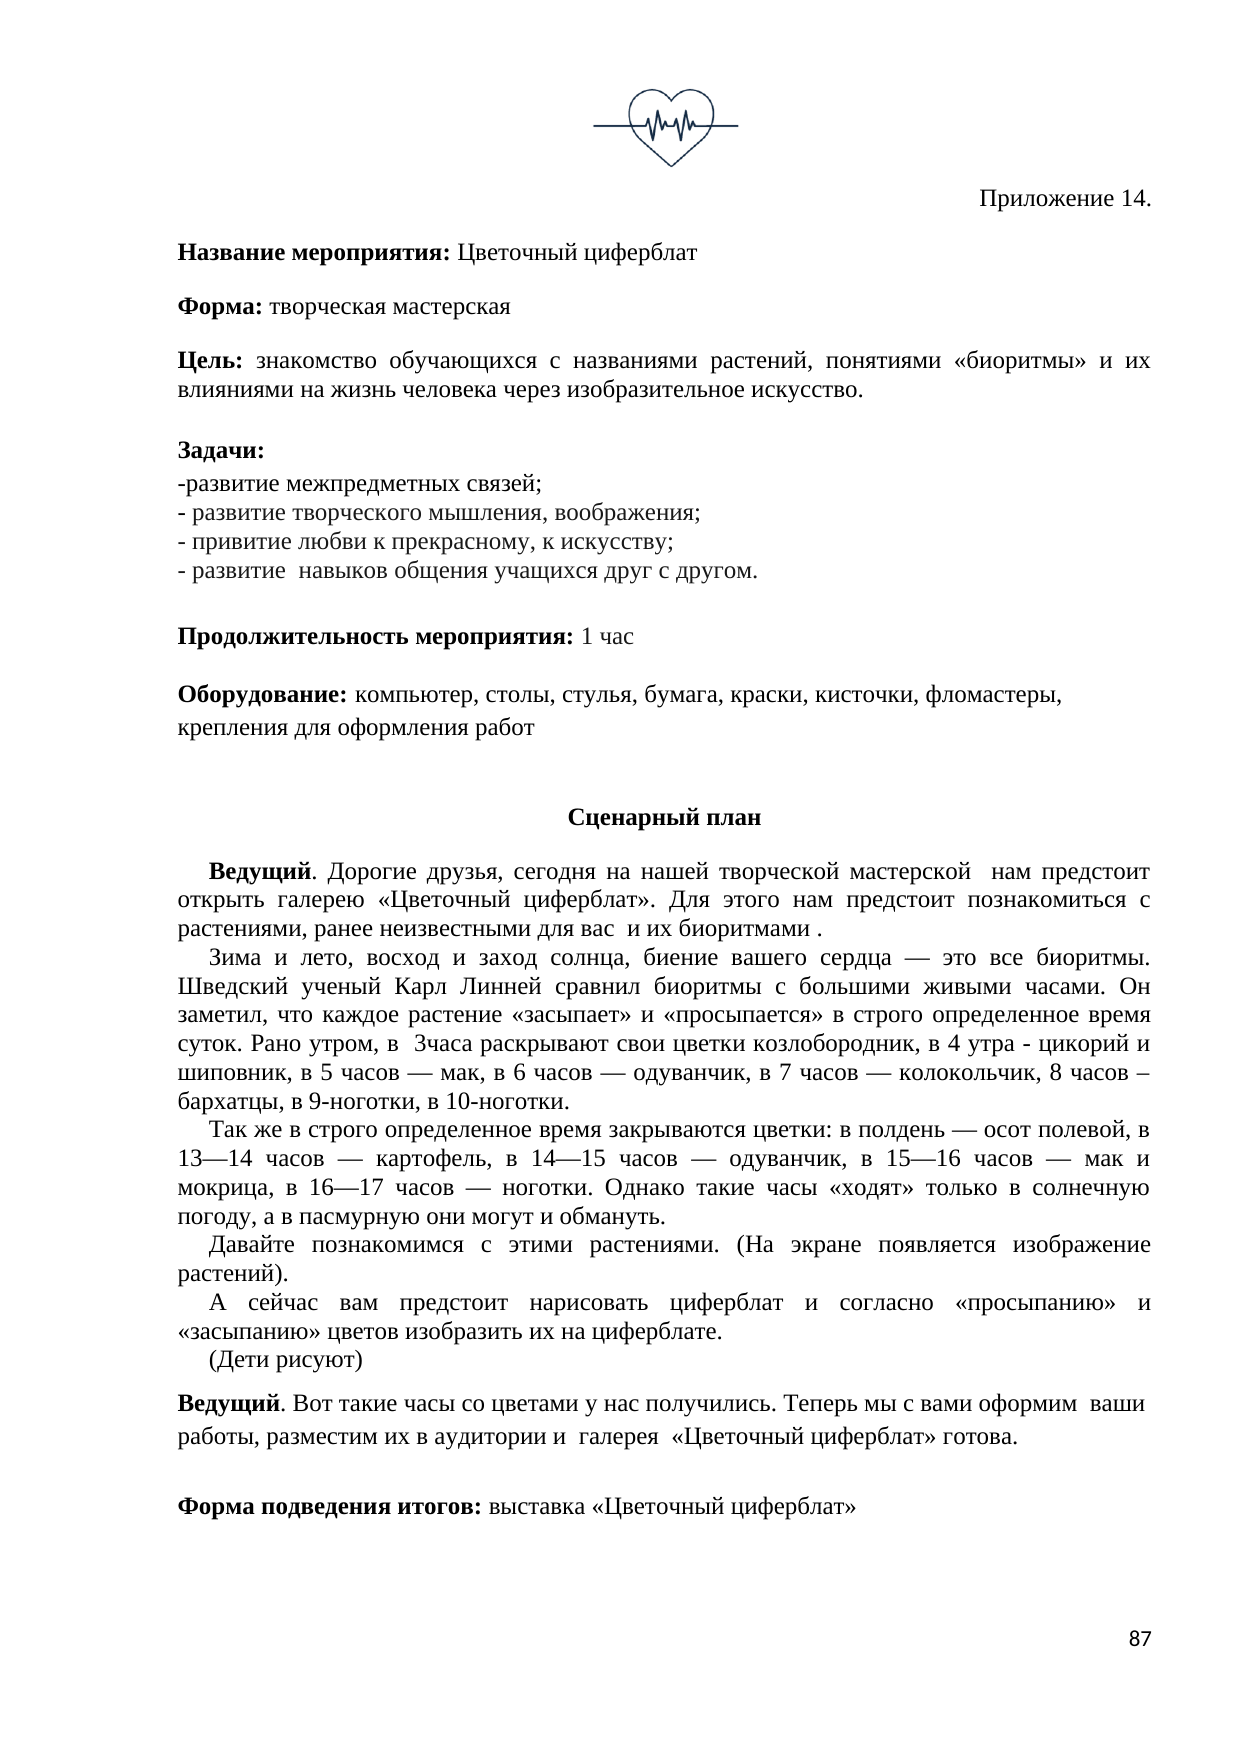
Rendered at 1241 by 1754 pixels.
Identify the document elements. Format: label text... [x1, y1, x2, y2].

text Сценарный план [177, 802, 1152, 831]
text Давайте познакомимся с этими растениями. (На экране появляется изображение растений). [177, 1229, 1152, 1287]
text Задачи: [177, 436, 1152, 464]
text А сейчас вам предстоит нарисовать циферблат и согласно «просыпанию» и «засыпанию» цветов изобразить их на циферблате. [177, 1287, 1152, 1344]
text Оборудование: компьютер, столы, стулья, бумага, краски, кисточки, фломастеры, крепления для оформления работ [177, 675, 1152, 740]
text Приложение 14. [177, 183, 1152, 212]
text -развитие межпредметных связей; [177, 468, 1152, 497]
text Ведущий. Вот такие часы со цветами у нас получились. Теперь мы с вами оформим ваши работы, разместим их в аудитории и галерея «Цветочный циферблат» готова. [177, 1384, 1152, 1450]
text Форма: творческая мастерская [177, 291, 1152, 320]
text (Дети рисуют) [177, 1344, 1152, 1373]
text - развитие творческого мышления, воображения; [177, 497, 1152, 526]
text Продолжительность мероприятия: 1 час [177, 621, 1152, 649]
text Ведущий. Дорогие друзья, сегодня на нашей творческой мастерской нам предстоит открыть галерею «Цветочный циферблат». Для этого нам предстоит познакомиться с растениями, ранее неизвестными для вас и их биоритмами . [177, 856, 1152, 942]
text - развитие навыков общения учащихся друг с другом. [177, 555, 1152, 583]
text - привитие любви к прекрасному, к искусству; [177, 526, 1152, 555]
text Название мероприятия: Цветочный циферблат [177, 237, 1152, 266]
text Зима и лето, восход и заход солнца, биение вашего сердца — это все биоритмы. Шведский ученый Карл Линней сравнил биоритмы с большими живыми часами. Он заметил, что каждое растение «засыпает» и «просыпается» в строго определенное время суток. Рано утром, в 3часа раскрывают свои цветки козлобородник, в 4 утра - цикорий и шиповник, в 5 часов — мак, в 6 часов — одуванчик, в 7 часов — колокольчик, 8 часов – бархатцы, в 9-ноготки, в 10-ноготки. [177, 942, 1152, 1114]
text Так же в строго определенное время закрываются цветки: в полдень — осот полевой, в 13—14 часов — картофель, в 14—15 часов — одуванчик, в 15—16 часов — мак и мокрица, в 16—17 часов — ноготки. Однако такие часы «ходят» только в солнечную погоду, а в пасмурную они могут и обмануть. [177, 1114, 1152, 1229]
text Форма подведения итогов: выставка «Цветочный циферблат» [177, 1491, 1152, 1519]
text Цель: знакомство обучающихся с названиями растений, понятиями «биоритмы» и их влияниями на жизнь человека через изобразительное искусство. [177, 345, 1152, 402]
picture [559, 73, 769, 184]
